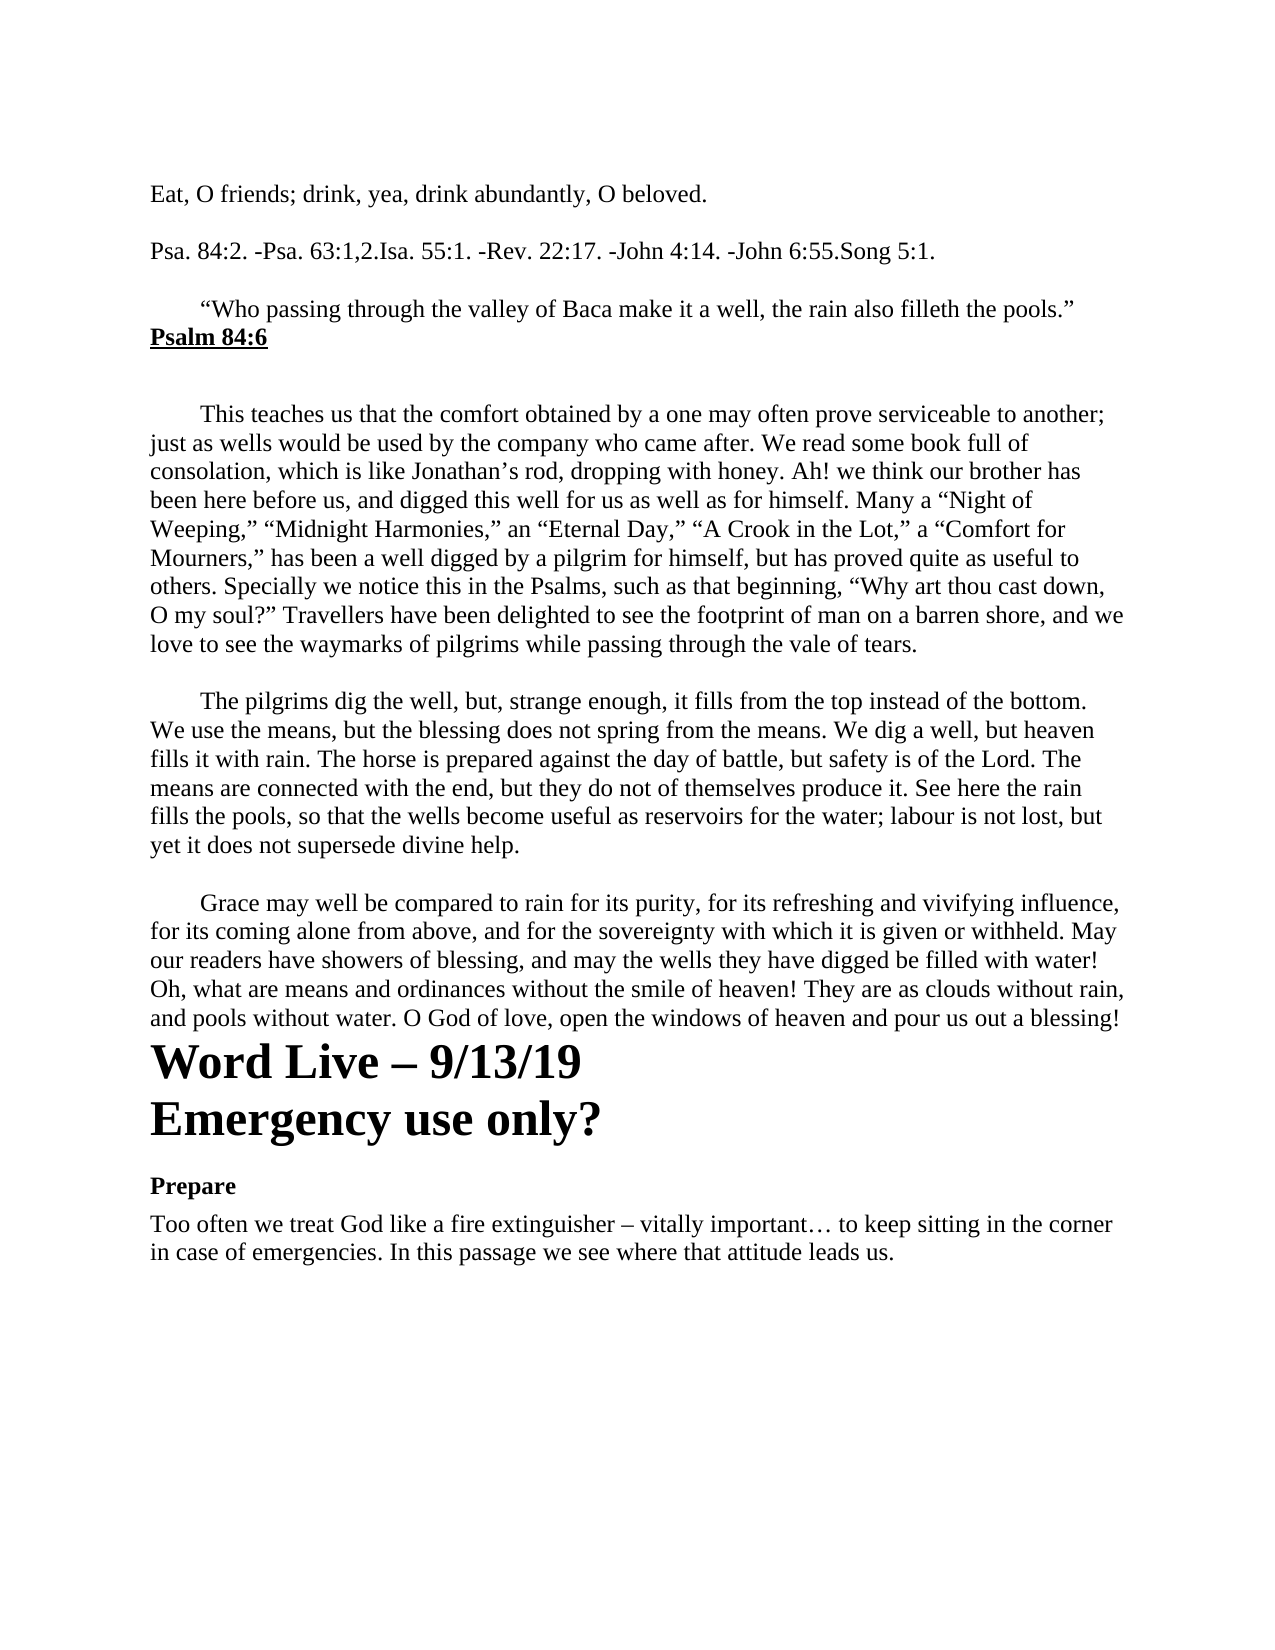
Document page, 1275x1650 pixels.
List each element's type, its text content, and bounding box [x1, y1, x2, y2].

text Eat, O friends; drink, yea, drink abundantly, O beloved. [150, 179, 1125, 207]
subtitle Word Live – 9/13/19 [150, 1031, 1125, 1089]
text The pilgrims dig the well, but, strange enough, it fills from the top instead of the bottom. We use the means, but the blessing does not spring from the means. We dig a well, but heaven fills it with rain. The horse is prepared against the day of battle, but safety is of the Lord. The means are connected with the end, but they do not of themselves produce it. See here the rain fills the pools, so that the wells become useful as reservoirs for the water; labour is not lost, but yet it does not supersede divine help. [150, 686, 1125, 859]
text Psa. 84:2. -Psa. 63:1,2.Isa. 55:1. -Rev. 22:17. -John 4:14. -John 6:55.Song 5:1. [150, 236, 1125, 265]
subtitle Emergency use only? [150, 1089, 1125, 1146]
text This teaches us that the comfort obtained by a one may often prove serviceable to another; just as wells would be used by the company who came after. We read some book full of consolation, which is like Jonathan’s rod, dropping with honey. Ah! we think our brother has been here before us, and digged this well for us as well as for himself. Many a “Night of Weeping,” “Midnight Harmonies,” an “Eternal Day,” “A Crook in the Lot,” a “Comfort for Mourners,” has been a well digged by a pilgrim for himself, but has proved quite as useful to others. Specially we notice this in the Psalms, such as that beginning, “Why art thou cast down, O my soul?” Travellers have been delighted to see the footprint of man on a barren shore, and we love to see the waymarks of pilgrims while passing through the vale of tears. [150, 399, 1125, 658]
text “Who passing through the valley of Baca make it a well, the rain also filleth the pools.” Psalm 84:6 [150, 294, 1125, 351]
text Grace may well be compared to rain for its purity, for its refreshing and vivifying influence, for its coming alone from above, and for the sovereignty with which it is given or withheld. May our readers have showers of blessing, and may the wells they have digged be filled with water! Oh, what are means and ordinances without the smile of heaven! They are as clouds without rain, and pools without water. O God of love, open the windows of heaven and pour us out a blessing! [150, 888, 1125, 1031]
text Too often we treat God like a fire extinguisher – vitally important… to keep sitting in the corner in case of emergencies. In this passage we see where that attitude leads us. [150, 1209, 1125, 1266]
subtitle Prepare [150, 1171, 1125, 1200]
